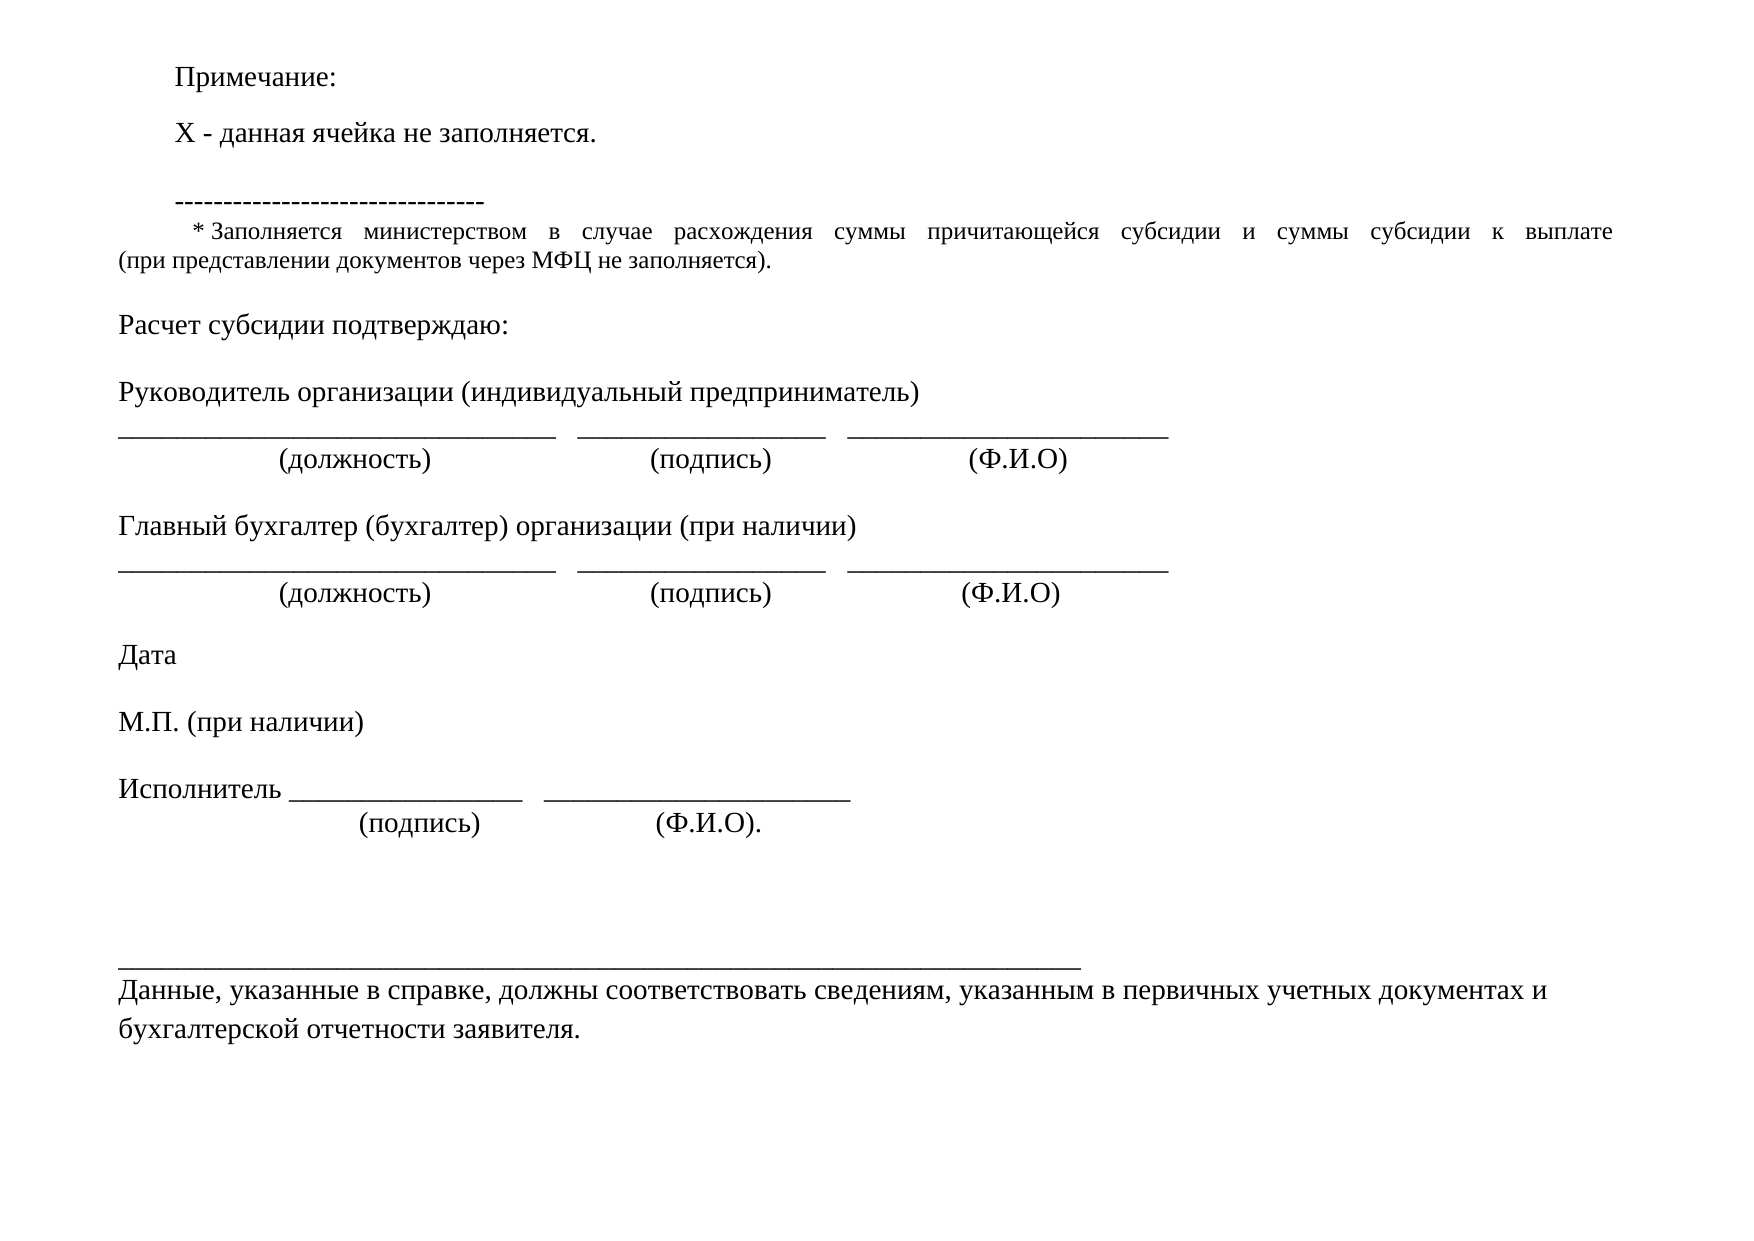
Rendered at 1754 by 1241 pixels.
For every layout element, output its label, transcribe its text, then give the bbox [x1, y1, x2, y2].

text __________________________________________________________________ [118, 939, 1636, 972]
text Примечание: [118, 59, 1636, 93]
text Данные, указанные в справке, должны соответствовать сведениям, указанным в первичных учетных документах и бухгалтерской отчетности заявителя. [118, 972, 1636, 1044]
text * Заполняется министерством в случае расхождения суммы причитающейся субсидии и суммы субсидии к выплате (при представлении документов через МФЦ не заполняется). [118, 216, 1636, 274]
text -------------------------------- [118, 183, 1636, 216]
text Расчет субсидии подтверждаю: [118, 307, 1636, 341]
text Руководитель организации (индивидуальный предприниматель) [118, 374, 1636, 408]
text Главный бухгалтер (бухгалтер) организации (при наличии) [118, 508, 1636, 542]
text Исполнитель ________________ _____________________ [118, 771, 1636, 805]
text (подпись) (Ф.И.О). [118, 805, 1636, 838]
text (должность) (подпись) (Ф.И.О) [118, 576, 1636, 609]
text Дата [118, 637, 1636, 671]
text ______________________________ _________________ ______________________ [118, 408, 1636, 441]
text М.П. (при наличии) [118, 704, 1636, 738]
text ______________________________ _________________ ______________________ [118, 542, 1636, 576]
text (должность) (подпись) (Ф.И.О) [118, 441, 1636, 475]
text X - данная ячейка не заполняется. [118, 116, 1636, 149]
